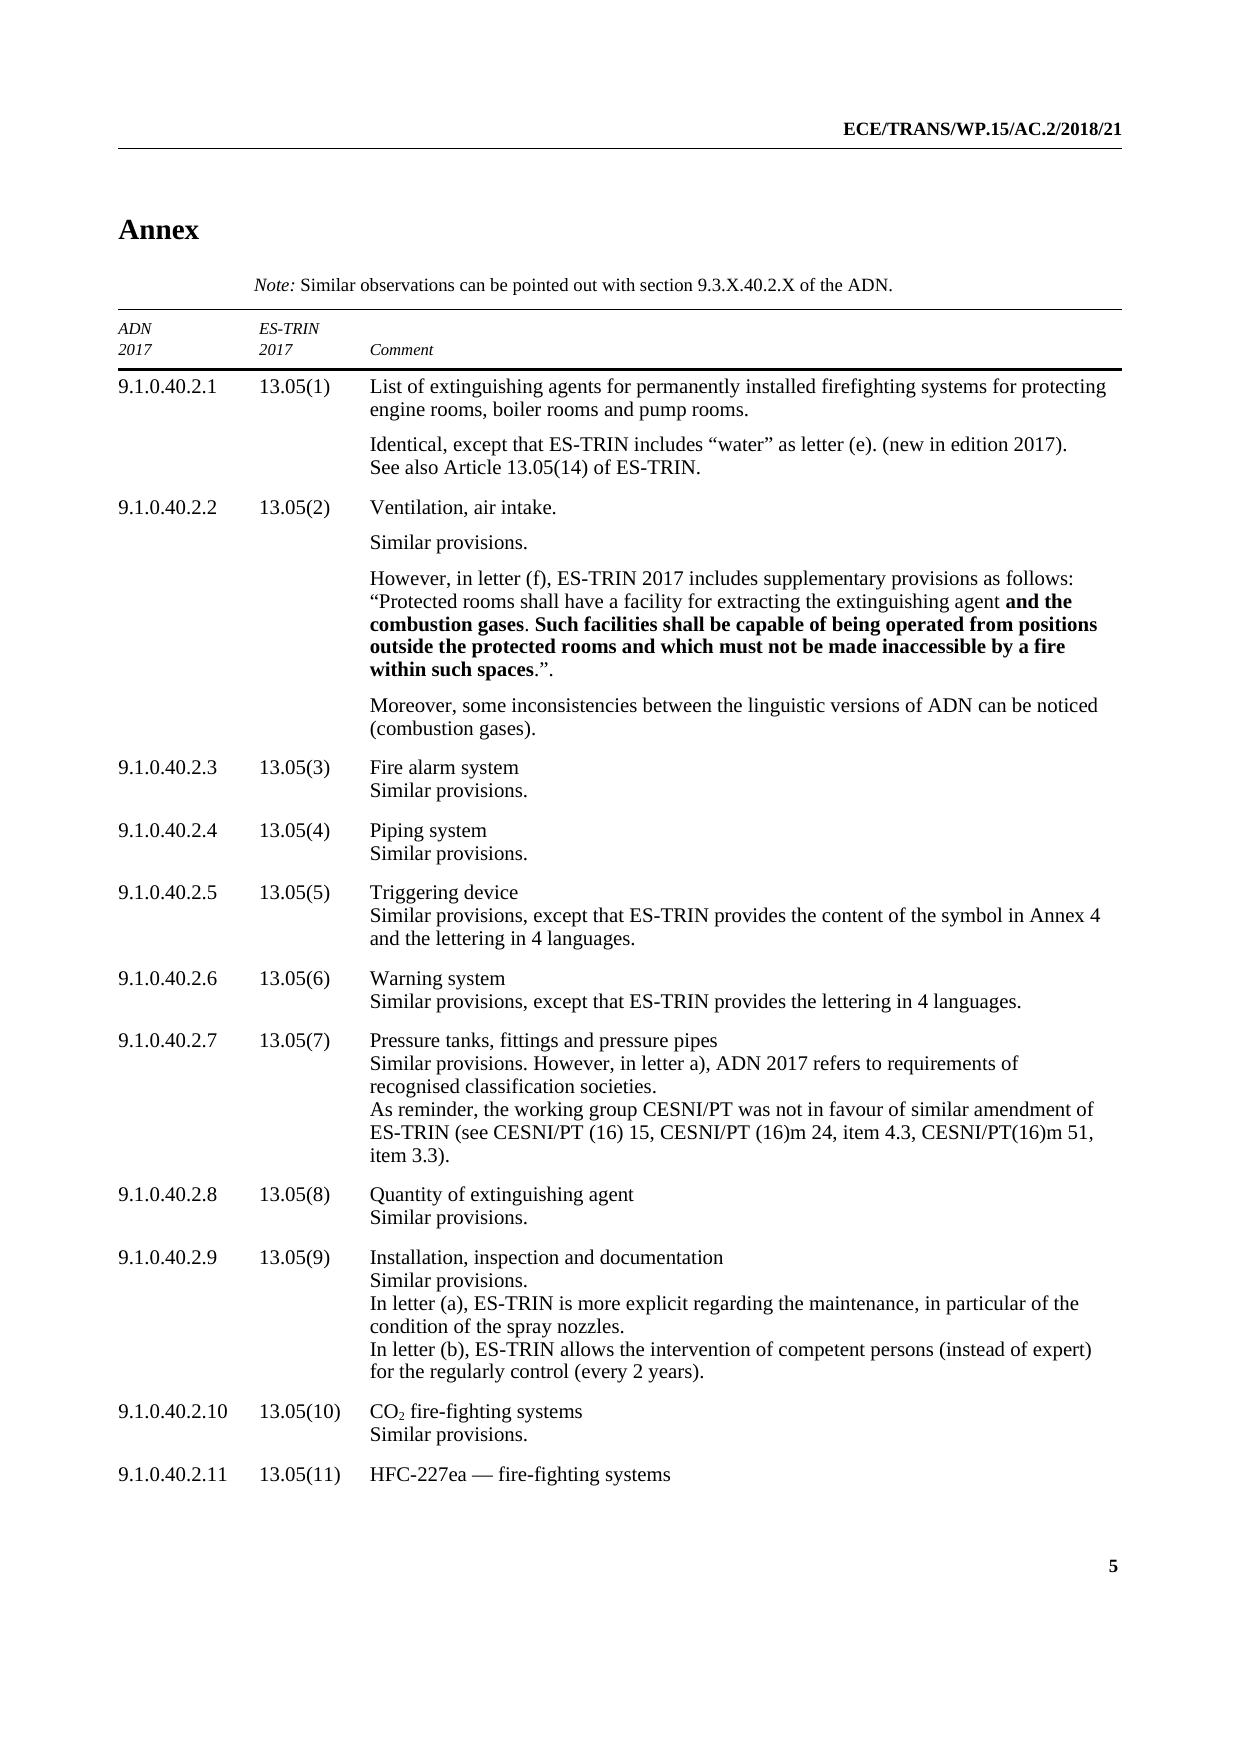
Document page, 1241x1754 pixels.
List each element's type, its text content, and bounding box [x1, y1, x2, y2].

table_cell 13.05(2) [259, 492, 369, 752]
table_cell 13.05(6) [259, 963, 369, 1025]
table_cell 9.1.0.40.2.11 [118, 1459, 259, 1498]
table_cell 9.1.0.40.2.7 [118, 1025, 259, 1179]
table_cell Fire alarm system Similar provisions. [370, 752, 1122, 815]
table_cell 9.1.0.40.2.9 [118, 1242, 259, 1396]
table_cell CO2 fire-fighting systems Similar provisions. [370, 1396, 1122, 1458]
table_cell 9.1.0.40.2.8 [118, 1179, 259, 1242]
table_cell 13.05(5) [259, 877, 369, 963]
table_cell 9.1.0.40.2.1 [118, 371, 259, 492]
table_cell 13.05(3) [259, 752, 369, 815]
table_cell Warning system Similar provisions, except that ES-TRIN provides the lettering in 4 languages. [370, 963, 1122, 1025]
table_cell 9.1.0.40.2.3 [118, 752, 259, 815]
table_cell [370, 1459, 1122, 1498]
table_header ADN 2017 [118, 310, 259, 368]
table_cell 9.1.0.40.2.6 [118, 963, 259, 1025]
table_cell 9.1.0.40.2.2 [118, 492, 259, 752]
table_cell Triggering device Similar provisions, except that ES-TRIN provides the content of the symbol in Annex 4 and the lettering in 4 languages. [370, 877, 1122, 963]
table_cell Quantity of extinguishing agent Similar provisions. [370, 1179, 1122, 1242]
table_header Comment [370, 310, 1122, 368]
table_cell 13.05(11) [259, 1459, 369, 1498]
table_cell Pressure tanks, fittings and pressure pipes Similar provisions. However, in letter a), ADN 2017 refers to requirements of recognised classification societies. As reminder, the working group CESNI/PT was not in favour of similar amendment of ES-TRIN (see CESNI/PT (16) 15, CESNI/PT (16)m 24, item 4.3, CESNI/PT(16)m 51, item 3.3). [370, 1025, 1122, 1179]
table_cell Ventilation, air intake. Similar provisions. However, in letter (f), ES-TRIN 2017 includes supplementary provisions as follows: “Protected rooms shall have a facility for extracting the extinguishing agent and the combustion gases. Such facilities shall be capable of being operated from positions outside the protected rooms and which must not be made inaccessible by a fire within such spaces.”. Moreover, some inconsistencies between the linguistic versions of ADN can be noticed (combustion gases). [370, 492, 1122, 752]
table_cell 13.05(7) [259, 1025, 369, 1179]
table_cell 13.05(9) [259, 1242, 369, 1396]
table_cell Piping system Similar provisions. [370, 815, 1122, 877]
table_header ES-TRIN 2017 [259, 310, 369, 368]
table_cell 13.05(8) [259, 1179, 369, 1242]
text Annex [118, 215, 1004, 246]
table_cell 13.05(4) [259, 815, 369, 877]
table_cell 9.1.0.40.2.4 [118, 815, 259, 877]
table_cell 9.1.0.40.2.10 [118, 1396, 259, 1458]
table_cell 13.05(10) [259, 1396, 369, 1458]
table_cell Installation, inspection and documentation Similar provisions. In letter (a), ES-TRIN is more explicit regarding the maintenance, in particular of the condition of the spray nozzles. In letter (b), ES-TRIN allows the intervention of competent persons (instead of expert) for the regularly control (every 2 years). [370, 1242, 1122, 1396]
table_cell 9.1.0.40.2.5 [118, 877, 259, 963]
table_cell List of extinguishing agents for permanently installed firefighting systems for protecting engine rooms, boiler rooms and pump rooms. Identical, except that ES-TRIN includes “water” as letter (e). (new in edition 2017). See also Article 13.05(14) of ES-TRIN. [370, 371, 1122, 492]
text Note: Similar observations can be pointed out with section 9.3.X.40.2.X of the ADN. [236, 271, 1004, 296]
table_cell 13.05(1) [259, 371, 369, 492]
